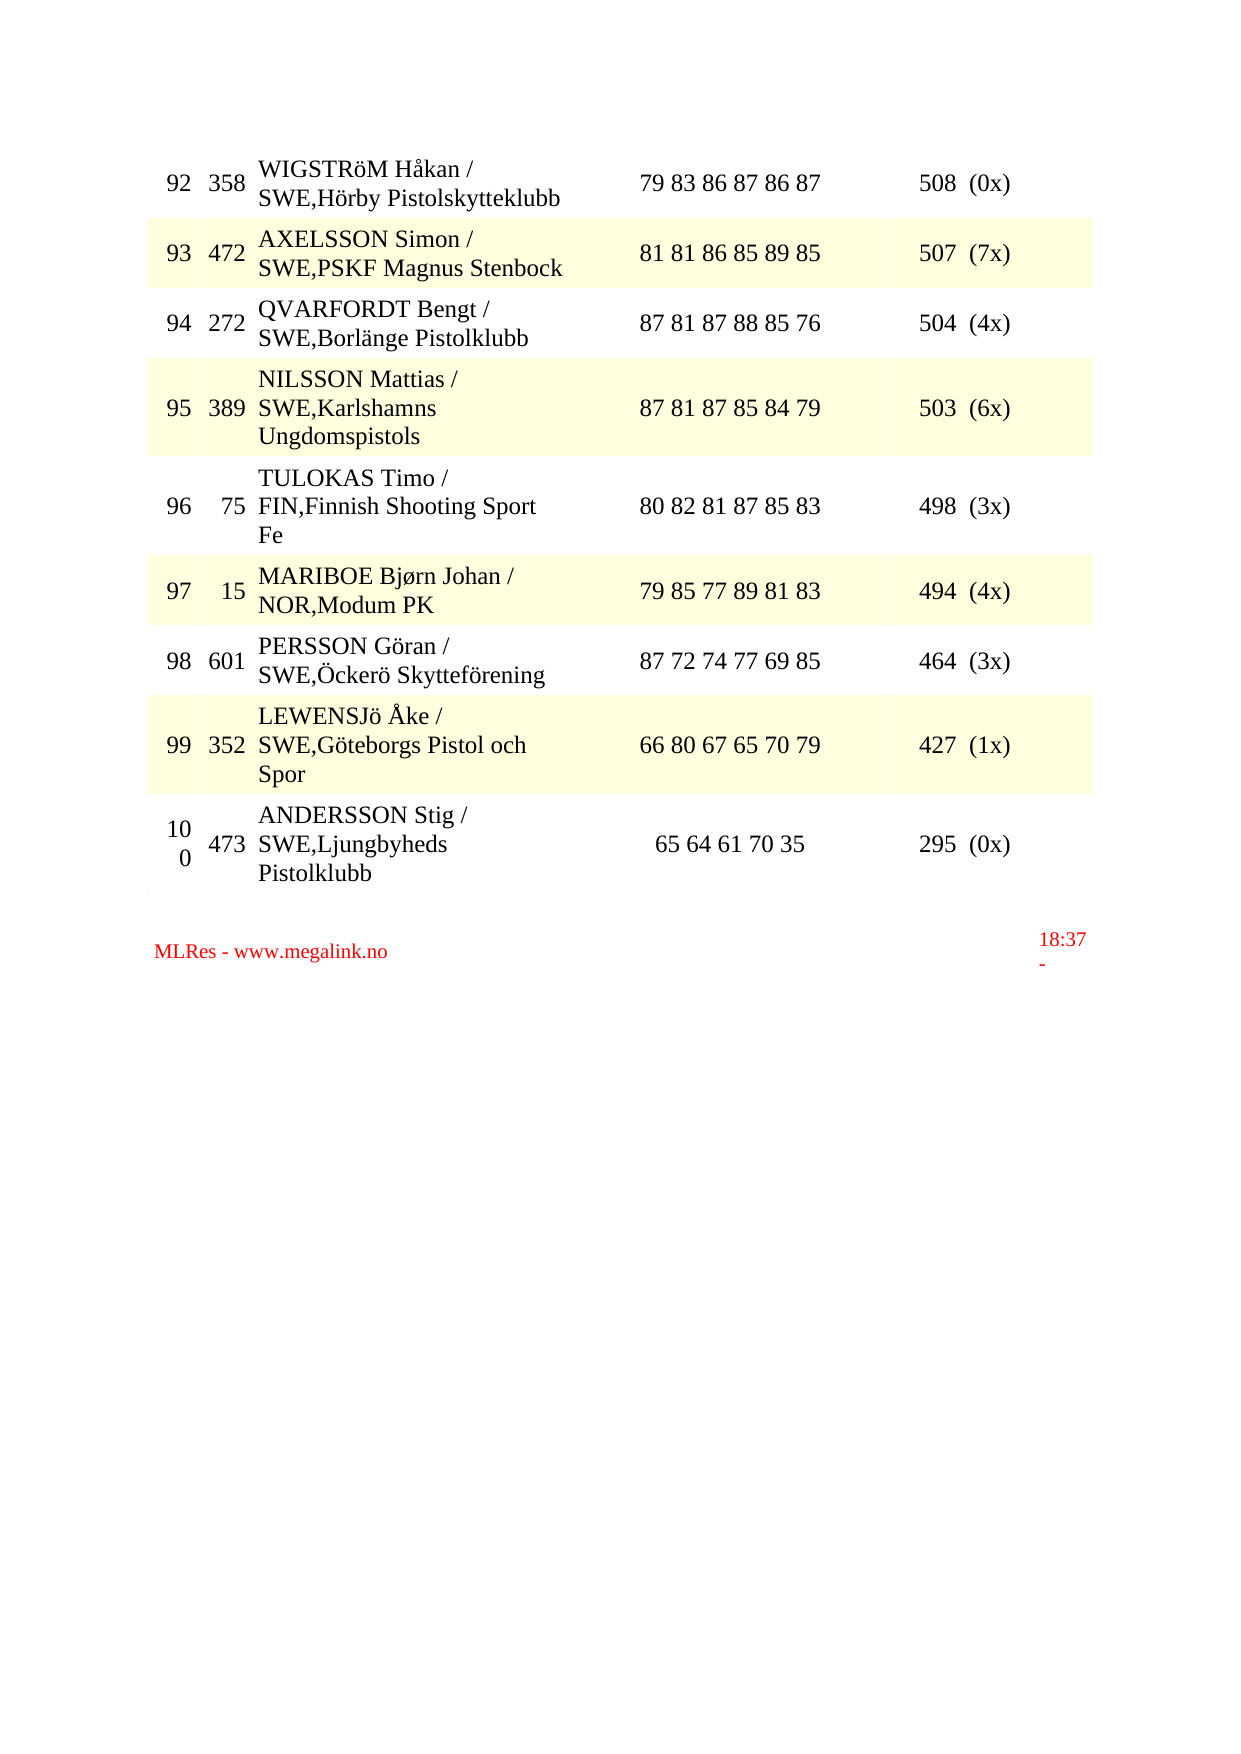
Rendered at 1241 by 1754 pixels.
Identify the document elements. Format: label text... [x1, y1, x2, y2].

table_cell 98 [148, 625, 197, 695]
table_cell QVARFORDT Bengt / SWE,Borlänge Pistolklubb [252, 288, 571, 358]
table_cell 15 [198, 555, 252, 625]
table_cell 427 [890, 695, 963, 794]
table_cell 498 [890, 456, 963, 555]
table_cell 65 64 61 70 35 [571, 794, 889, 893]
table_cell 100 [148, 794, 197, 893]
table_cell 94 [148, 288, 197, 358]
table_cell ANDERSSON Stig / SWE,Ljungbyheds Pistolklubb [252, 794, 571, 893]
table_header MLRes - www.megalink.no [148, 921, 1032, 981]
table_cell 87 72 74 77 69 85 [571, 625, 889, 695]
table_cell 504 [890, 288, 963, 358]
table_cell (4x) [963, 288, 1093, 358]
table_cell 80 82 81 87 85 83 [571, 456, 889, 555]
table_cell 503 [890, 358, 963, 456]
table_cell (4x) [963, 555, 1093, 625]
table_cell WIGSTRöM Håkan / SWE,Hörby Pistolskytteklubb [252, 148, 571, 218]
table_cell 272 [198, 288, 252, 358]
table_cell 93 [148, 218, 197, 288]
table_cell 96 [148, 456, 197, 555]
table_cell 352 [198, 695, 252, 794]
table_cell 358 [198, 148, 252, 218]
table_cell 92 [148, 148, 197, 218]
table_cell TULOKAS Timo / FIN,Finnish Shooting Sport Fe [252, 456, 571, 555]
table_cell 601 [198, 625, 252, 695]
table_header 18:37 - [1033, 921, 1093, 981]
table_cell 99 [148, 695, 197, 794]
table_cell AXELSSON Simon / SWE,PSKF Magnus Stenbock [252, 218, 571, 288]
table_cell (3x) [963, 625, 1093, 695]
table_cell 97 [148, 555, 197, 625]
table_cell 87 81 87 85 84 79 [571, 358, 889, 456]
table_cell 295 [890, 794, 963, 893]
table_cell NILSSON Mattias / SWE,Karlshamns Ungdomspistols [252, 358, 571, 456]
table_cell PERSSON Göran / SWE,Öckerö Skytteförening [252, 625, 571, 695]
table_cell 81 81 86 85 89 85 [571, 218, 889, 288]
table_cell 75 [198, 456, 252, 555]
table_cell (1x) [963, 695, 1093, 794]
table_cell 507 [890, 218, 963, 288]
table_cell (6x) [963, 358, 1093, 456]
table_cell 79 83 86 87 86 87 [571, 148, 889, 218]
table_cell (7x) [963, 218, 1093, 288]
table_cell 66 80 67 65 70 79 [571, 695, 889, 794]
table_cell 464 [890, 625, 963, 695]
table_cell 472 [198, 218, 252, 288]
table_cell (0x) [963, 794, 1093, 893]
table_cell (3x) [963, 456, 1093, 555]
table_cell MARIBOE Bjørn Johan / NOR,Modum PK [252, 555, 571, 625]
table_cell 95 [148, 358, 197, 456]
table_cell 79 85 77 89 81 83 [571, 555, 889, 625]
table_cell 87 81 87 88 85 76 [571, 288, 889, 358]
table_cell (0x) [963, 148, 1093, 218]
table_cell LEWENSJö Åke / SWE,Göteborgs Pistol och Spor [252, 695, 571, 794]
table_cell 389 [198, 358, 252, 456]
table_cell 494 [890, 555, 963, 625]
table_cell 508 [890, 148, 963, 218]
table_cell 473 [198, 794, 252, 893]
